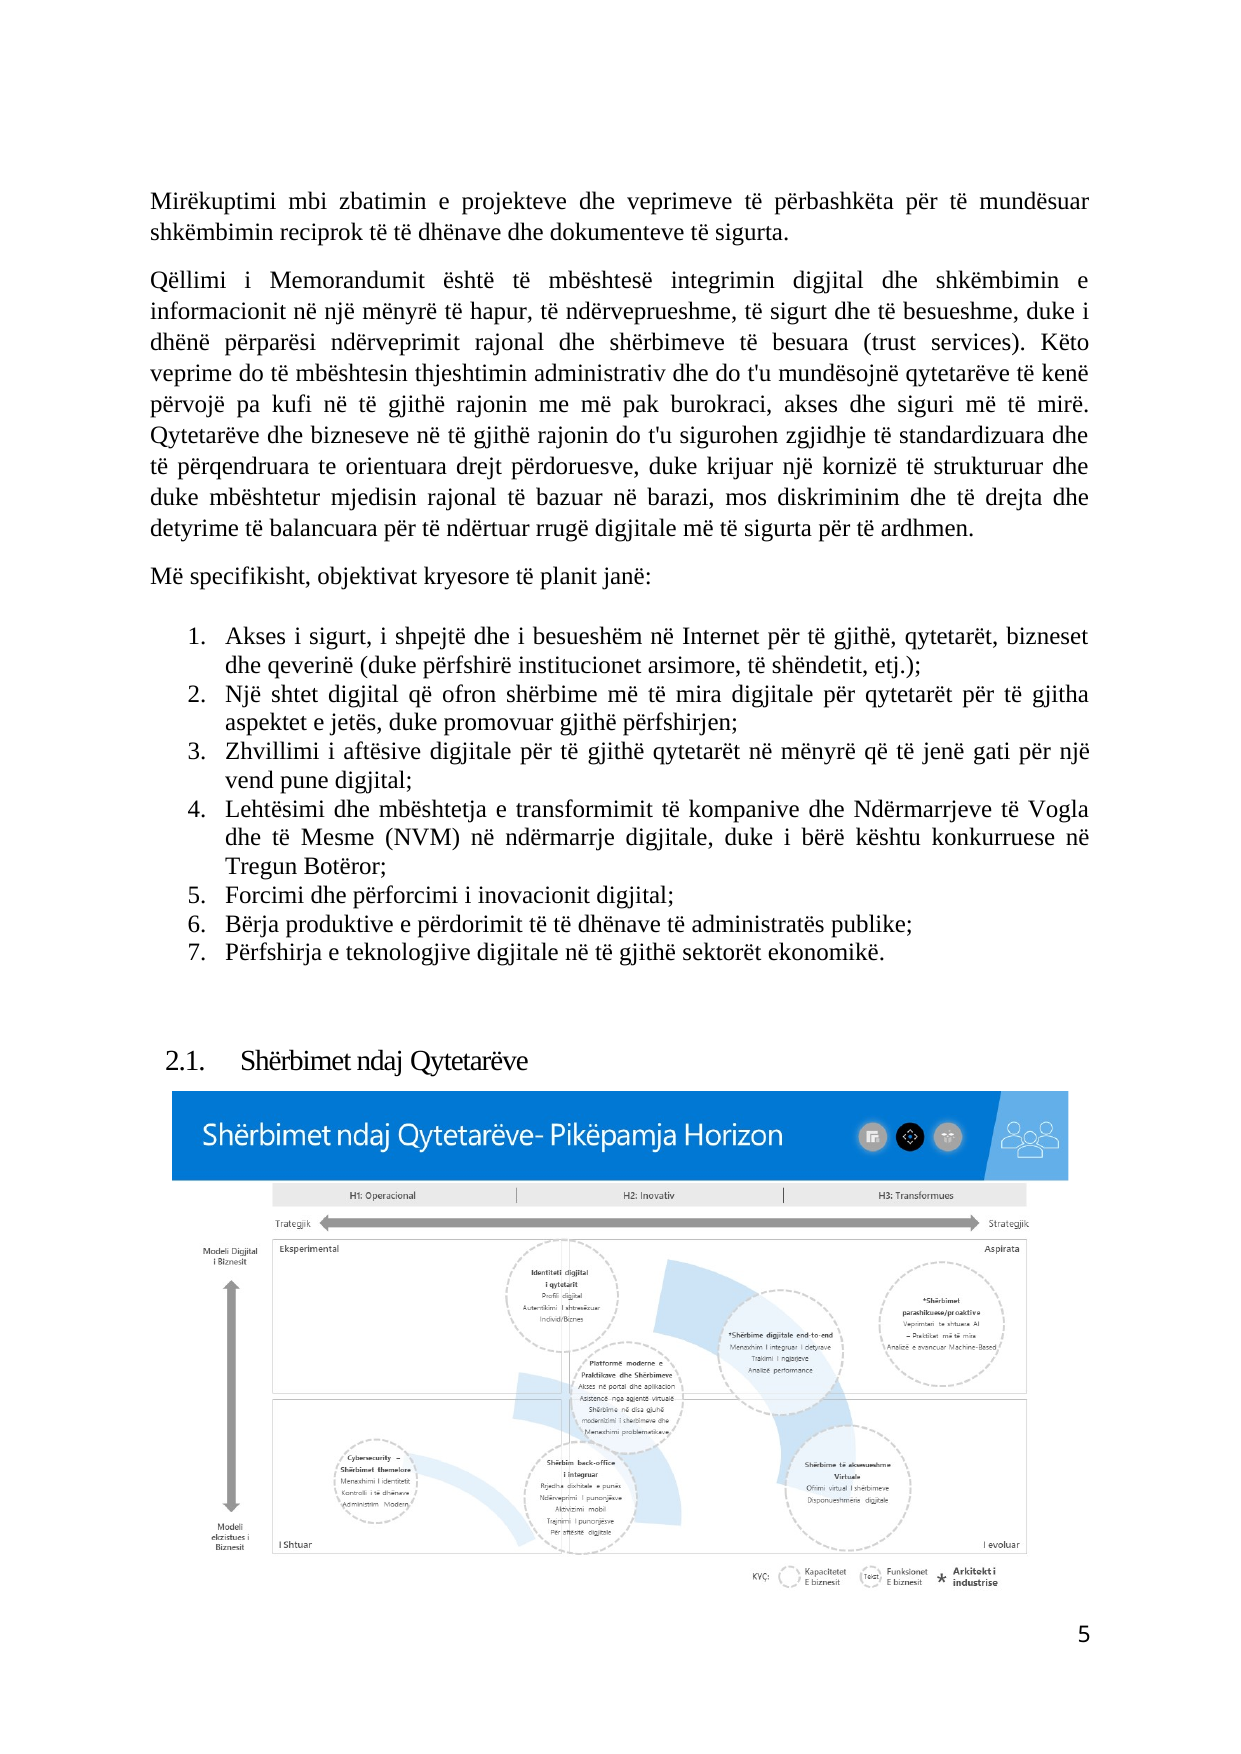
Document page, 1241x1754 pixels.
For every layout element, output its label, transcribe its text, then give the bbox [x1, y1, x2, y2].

text Më specifikisht, objektivat kryesore të planit janë: [150, 561, 1090, 590]
list Bërja produktive e përdorimit të të dhënave të administratës publike; [187, 909, 1090, 937]
list Forcimi dhe përforcimi i inovacionit digjital; [187, 880, 1090, 909]
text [150, 186, 1090, 246]
list Lehtësimi dhe mbështetja e transformimit të kompanive dhe Ndërmarrjeve të Vogla dhe të Mesme (NVM) në ndërmarrje digjitale, duke i bërë kështu konkurruese në Tregun Botëror; [187, 794, 1090, 880]
list Akses i sigurt, i shpejtë dhe i besueshëm në Internet për të gjithë, qytetarët, bizneset dhe qeverinë (duke përfshirë institucionet arsimore, të shëndetit, etj.); [187, 621, 1090, 679]
subtitle Shërbimet ndaj Qytetarëve [165, 1043, 1090, 1077]
list Përfshirja e teknologjive digjitale në të gjithë sektorët ekonomikë. [187, 937, 1090, 966]
list Zhvillimi i aftësive digjitale për të gjithë qytetarët në mënyrë që të jenë gati për një vend pune digjital; [187, 736, 1090, 794]
list Një shtet digjital që ofron shërbime më të mira digjitale për qytetarët për të gjitha aspektet e jetës, duke promovuar gjithë përfshirjen; [187, 679, 1090, 736]
text Qëllimi i Memorandumit është të mbështesë integrimin digjital dhe shkëmbimin e informacionit në një mënyrë të hapur, të ndërveprueshme, të sigurt dhe të besueshme, duke i dhënë përparësi ndërveprimit rajonal dhe shërbimeve të besuara (trust services). Këto veprime do të mbështesin thjeshtimin administrativ dhe do t'u mundësojnë qytetarëve të kenë përvojë pa kufi në të gjithë rajonin me më pak burokraci, akses dhe siguri më të mirë. Qytetarëve dhe bizneseve në të gjithë rajonin do t'u sigurohen zgjidhje të standardizuara dhe të përqendruara te orientuara drejt përdoruesve, duke krijuar një kornizë të strukturuar dhe duke mbështetur mjedisin rajonal të bazuar në barazi, mos diskriminim dhe të drejta dhe detyrime të balancuara për të ndërtuar rrugë digjitale më të sigurta për të ardhmen. [150, 265, 1090, 542]
picture [172, 1091, 1069, 1596]
